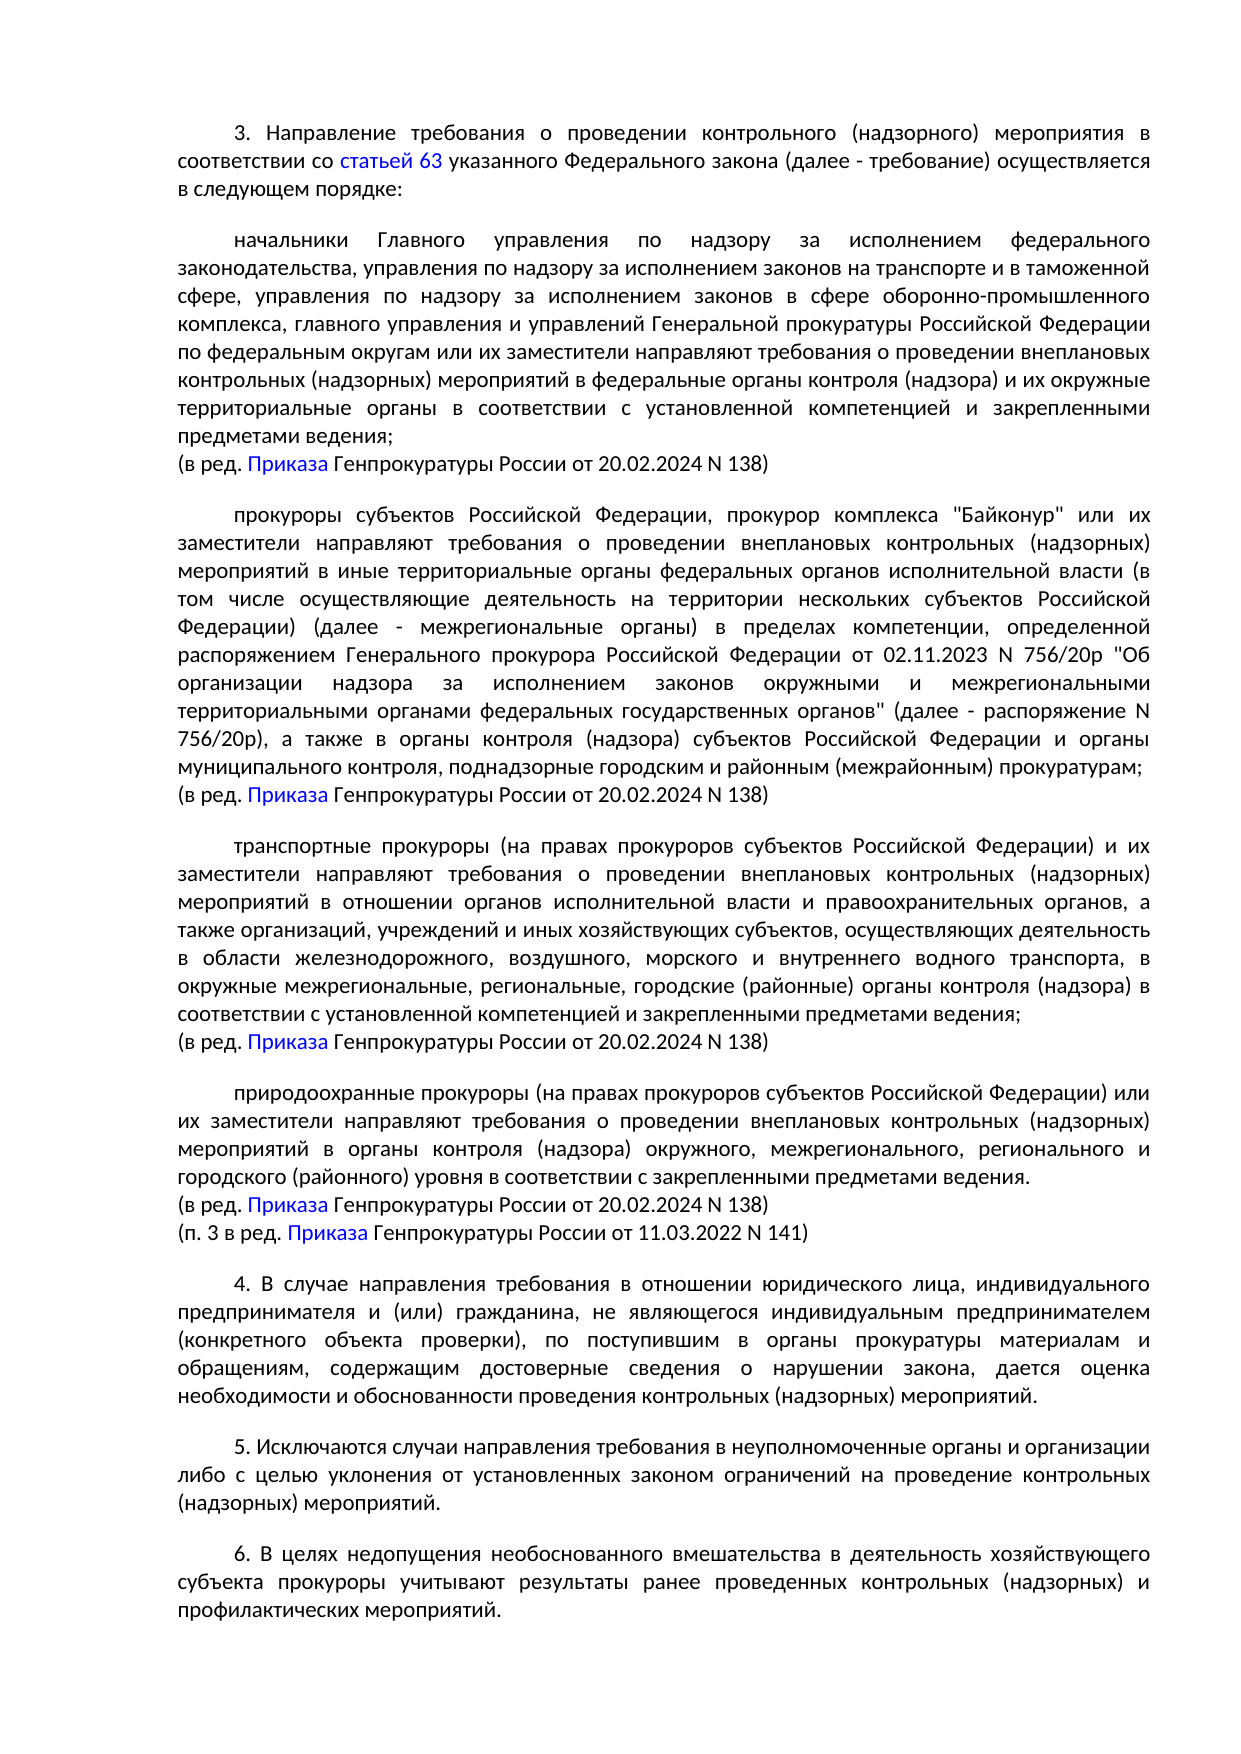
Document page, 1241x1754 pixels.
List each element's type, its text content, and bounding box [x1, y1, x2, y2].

text начальники Главного управления по надзору за исполнением федерального законодательства, управления по надзору за исполнением законов на транспорте и в таможенной сфере, управления по надзору за исполнением законов в сфере оборонно-промышленного комплекса, главного управления и управлений Генеральной прокуратуры Российской Федерации по федеральным округам или их заместители направляют требования о проведении внеплановых контрольных (надзорных) мероприятий в федеральные органы контроля (надзора) и их окружные территориальные органы в соответствии с установленной компетенцией и закрепленными предметами ведения; [177, 225, 1152, 449]
text (в ред. Приказа Генпрокуратуры России от 20.02.2024 N 138) [177, 449, 1152, 477]
text (в ред. Приказа Генпрокуратуры России от 20.02.2024 N 138) [177, 1027, 1152, 1056]
text (в ред. Приказа Генпрокуратуры России от 20.02.2024 N 138) [177, 780, 1152, 808]
text природоохранные прокуроры (на правах прокуроров субъектов Российской Федерации) или их заместители направляют требования о проведении внеплановых контрольных (надзорных) мероприятий в органы контроля (надзора) окружного, межрегионального, регионального и городского (районного) уровня в соответствии с закрепленными предметами ведения. [177, 1078, 1152, 1191]
text (в ред. Приказа Генпрокуратуры России от 20.02.2024 N 138) [177, 1191, 1152, 1218]
text 5. Исключаются случаи направления требования в неуполномоченные органы и организации либо с целью уклонения от установленных законом ограничений на проведение контрольных (надзорных) мероприятий. [177, 1432, 1152, 1517]
text прокуроры субъектов Российской Федерации, прокурор комплекса "Байконур" или их заместители направляют требования о проведении внеплановых контрольных (надзорных) мероприятий в иные территориальные органы федеральных органов исполнительной власти (в том числе осуществляющие деятельность на территории нескольких субъектов Российской Федерации) (далее - межрегиональные органы) в пределах компетенции, определенной распоряжением Генерального прокурора Российской Федерации от 02.11.2023 N 756/20р "Об организации надзора за исполнением законов окружными и межрегиональными территориальными органами федеральных государственных органов" (далее - распоряжение N 756/20р), а также в органы контроля (надзора) субъектов Российской Федерации и органы муниципального контроля, поднадзорные городским и районным (межрайонным) прокуратурам; [177, 500, 1152, 780]
text 6. В целях недопущения необоснованного вмешательства в деятельность хозяйствующего субъекта прокуроры учитывают результаты ранее проведенных контрольных (надзорных) и профилактических мероприятий. [177, 1539, 1152, 1623]
text 4. В случае направления требования в отношении юридического лица, индивидуального предпринимателя и (или) гражданина, не являющегося индивидуальным предпринимателем (конкретного объекта проверки), по поступившим в органы прокуратуры материалам и обращениям, содержащим достоверные сведения о нарушении закона, дается оценка необходимости и обоснованности проведения контрольных (надзорных) мероприятий. [177, 1269, 1152, 1409]
text транспортные прокуроры (на правах прокуроров субъектов Российской Федерации) и их заместители направляют требования о проведении внеплановых контрольных (надзорных) мероприятий в отношении органов исполнительной власти и правоохранительных органов, а также организаций, учреждений и иных хозяйствующих субъектов, осуществляющих деятельность в области железнодорожного, воздушного, морского и внутреннего водного транспорта, в окружные межрегиональные, региональные, городские (районные) органы контроля (надзора) в соответствии с установленной компетенцией и закрепленными предметами ведения; [177, 831, 1152, 1027]
text (п. 3 в ред. Приказа Генпрокуратуры России от 11.03.2022 N 141) [177, 1218, 1152, 1247]
text 3. Направление требования о проведении контрольного (надзорного) мероприятия в соответствии со статьей 63 указанного Федерального закона (далее - требование) осуществляется в следующем порядке: [177, 118, 1152, 202]
